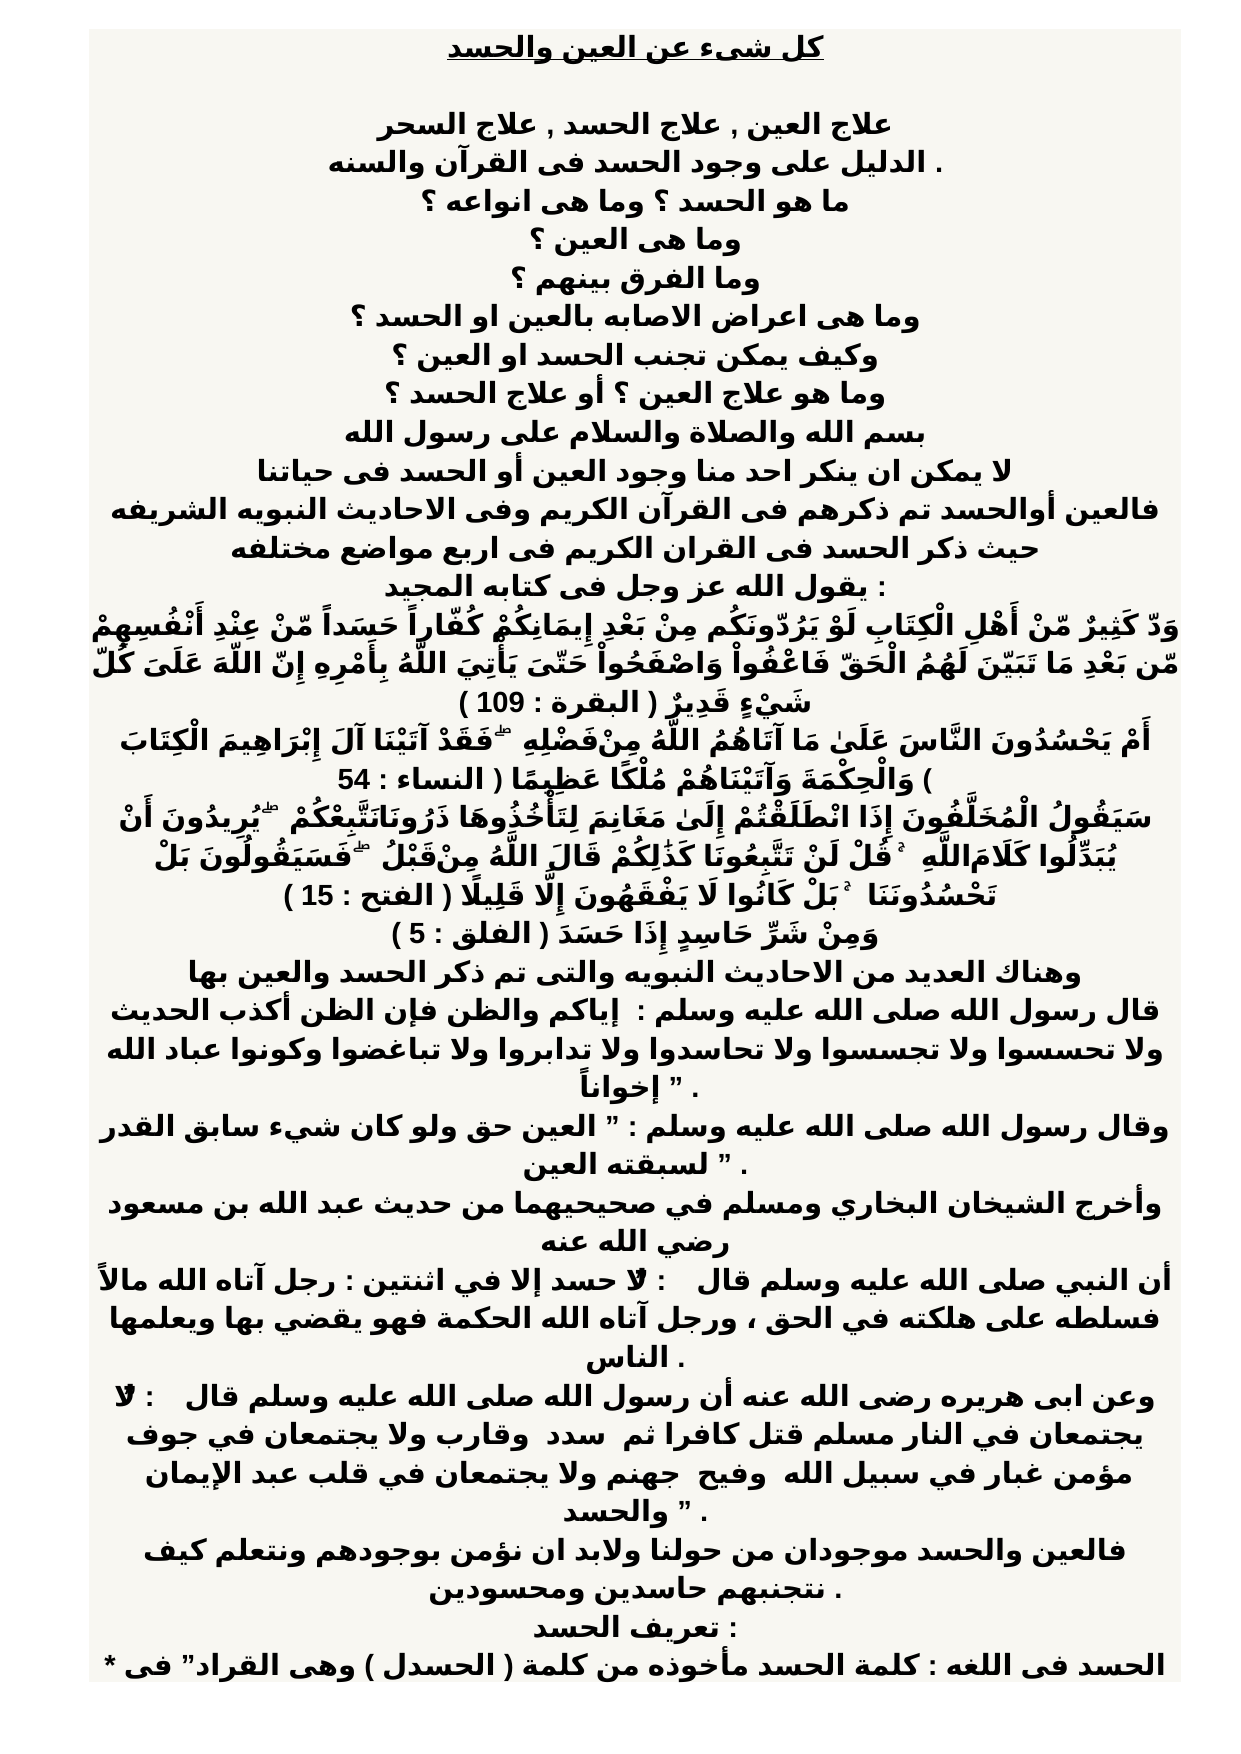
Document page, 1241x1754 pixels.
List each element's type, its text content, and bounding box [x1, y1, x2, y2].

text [89, 68, 1181, 1682]
text كل شىء عن العين والحسد [89, 29, 1181, 63]
